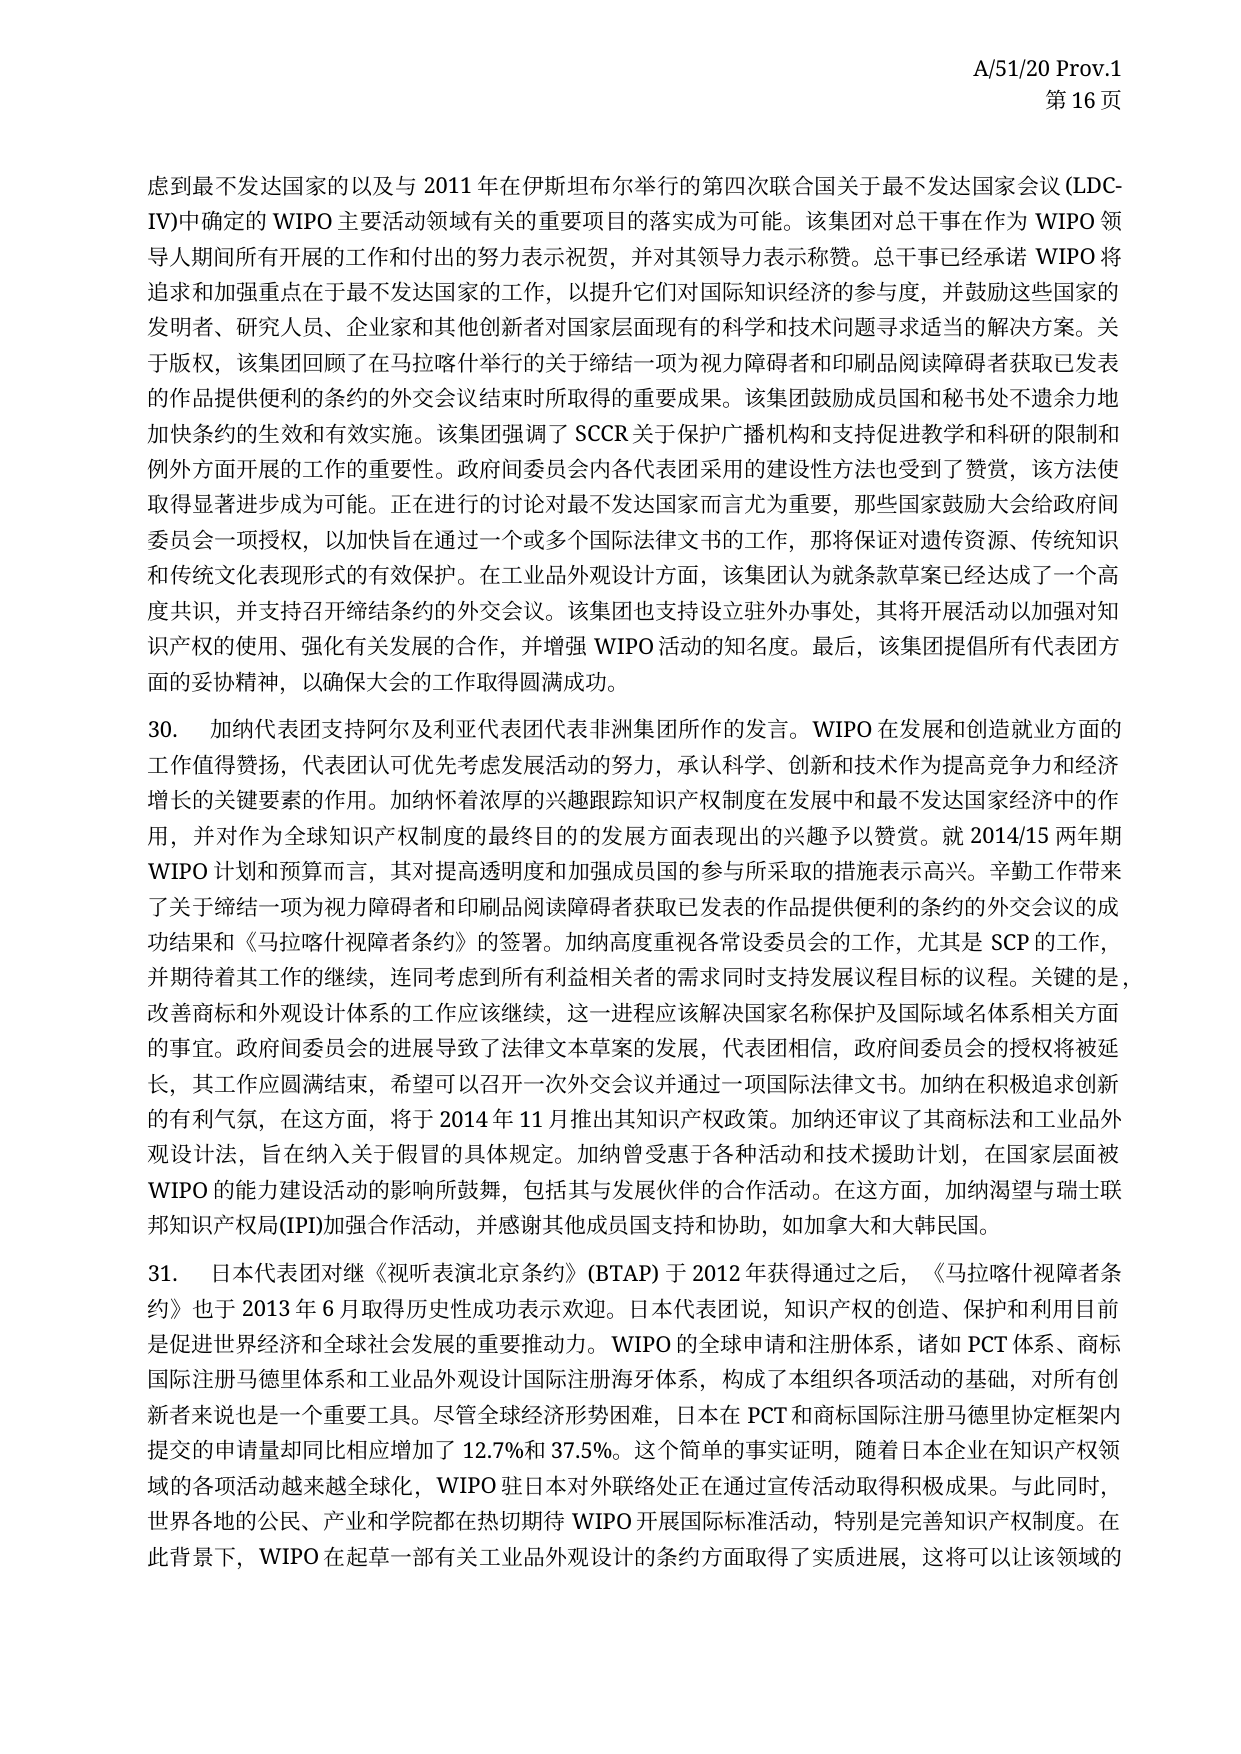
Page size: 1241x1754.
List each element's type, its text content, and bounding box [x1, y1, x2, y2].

list 加纳代表团支持阿尔及利亚代表团代表非洲集团所作的发言。WIPO在发展和创造就业方面的工作值得赞扬，代表团认可优先考虑发展活动的努力，承认科学、创新和技术作为提高竞争力和经济增长的关键要素的作用。加纳怀着浓厚的兴趣跟踪知识产权制度在发展中和最不发达国家经济中的作用，并对作为全球知识产权制度的最终目的的发展方面表现出的兴趣予以赞赏。就2014/15两年期WIPO计划和预算而言，其对提高透明度和加强成员国的参与所采取的措施表示高兴。辛勤工作带来了关于缔结一项为视力障碍者和印刷品阅读障碍者获取已发表的作品提供便利的条约的外交会议的成功结果和《马拉喀什视障者条约》的签署。加纳高度重视各常设委员会的工作，尤其是SCP的工作，并期待着其工作的继续，连同考虑到所有利益相关者的需求同时支持发展议程目标的议程。关键的是，改善商标和外观设计体系的工作应该继续，这一进程应该解决国家名称保护及国际域名体系相关方面的事宜。政府间委员会的进展导致了法律文本草案的发展，代表团相信，政府间委员会的授权将被延长，其工作应圆满结束，希望可以召开一次外交会议并通过一项国际法律文书。加纳在积极追求创新的有利气氛，在这方面，将于2014年11月推出其知识产权政策。加纳还审议了其商标法和工业品外观设计法，旨在纳入关于假冒的具体规定。加纳曾受惠于各种活动和技术援助计划，在国家层面被WIPO的能力建设活动的影响所鼓舞，包括其与发展伙伴的合作活动。在这方面，加纳渴望与瑞士联邦知识产权局(IPI)加强合作活动，并感谢其他成员国支持和协助，如加拿大和大韩民国。 [148, 709, 1122, 1240]
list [148, 165, 1122, 696]
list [148, 1252, 1122, 1571]
